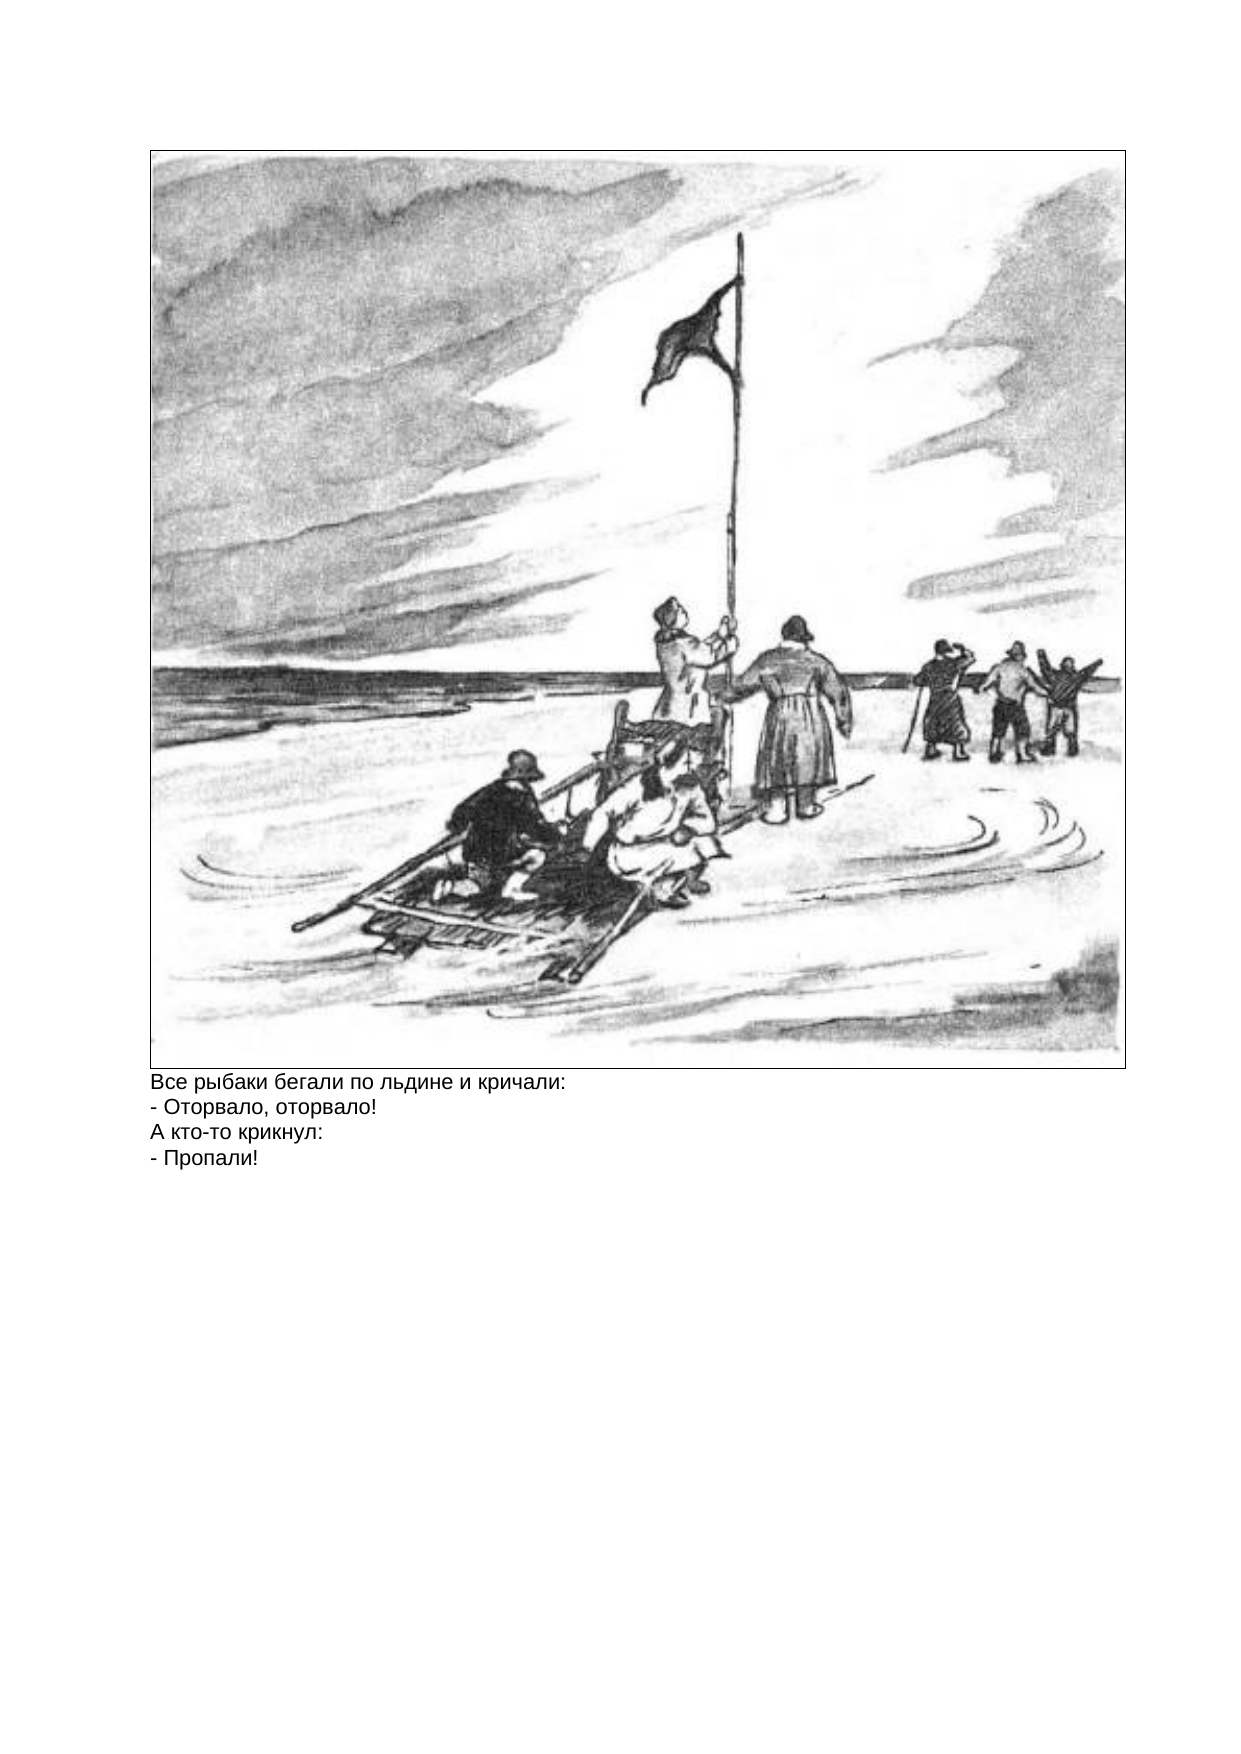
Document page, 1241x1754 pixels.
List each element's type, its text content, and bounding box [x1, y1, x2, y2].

text А кто-то крикнул: [150, 1119, 1090, 1144]
text Все рыбаки бегали по льдине и кричали: [150, 1069, 1090, 1094]
text - Оторвало, оторвало! [150, 1094, 1090, 1119]
picture [151, 151, 1125, 1068]
text - Пропали! [150, 1144, 1090, 1170]
